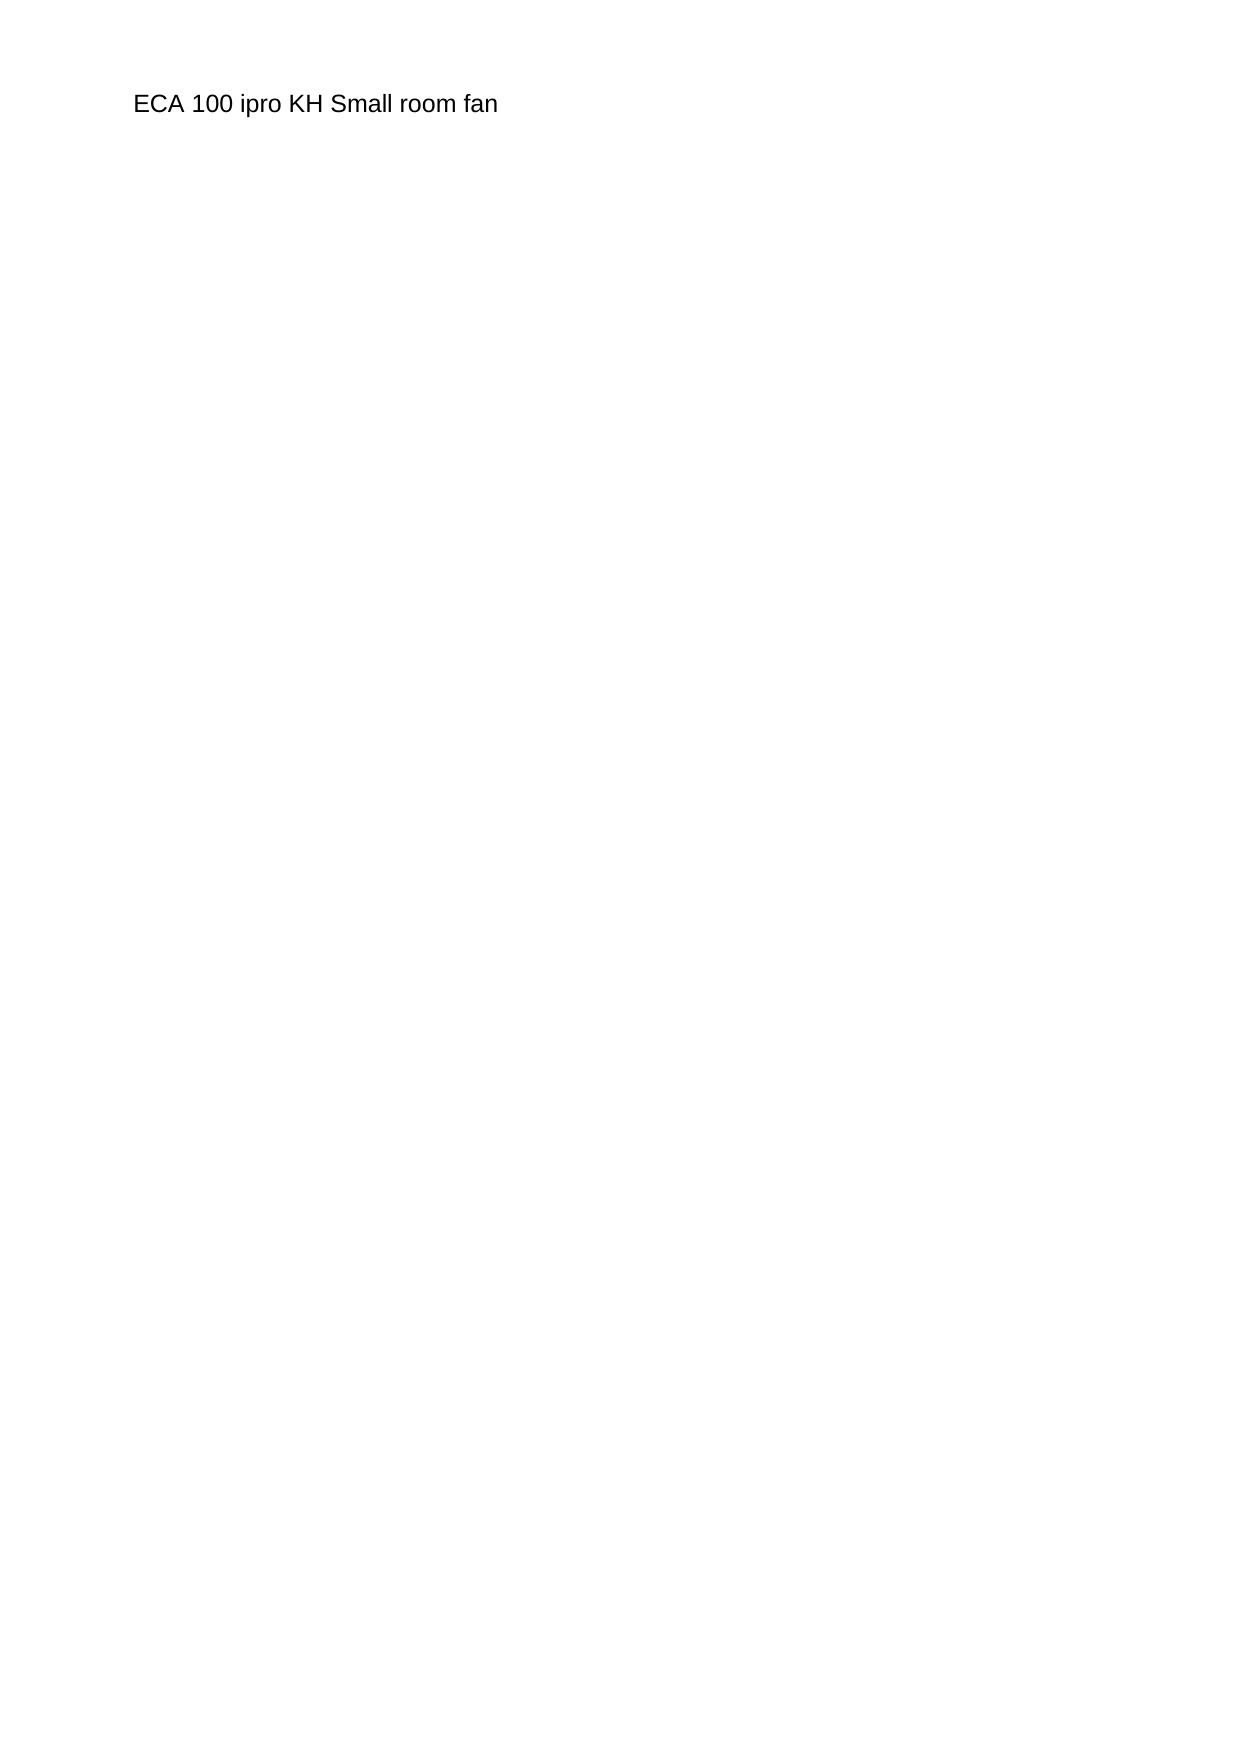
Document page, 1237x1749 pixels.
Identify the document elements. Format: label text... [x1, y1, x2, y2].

text ECA 100 ipro KH Small room fan [133, 89, 1148, 117]
